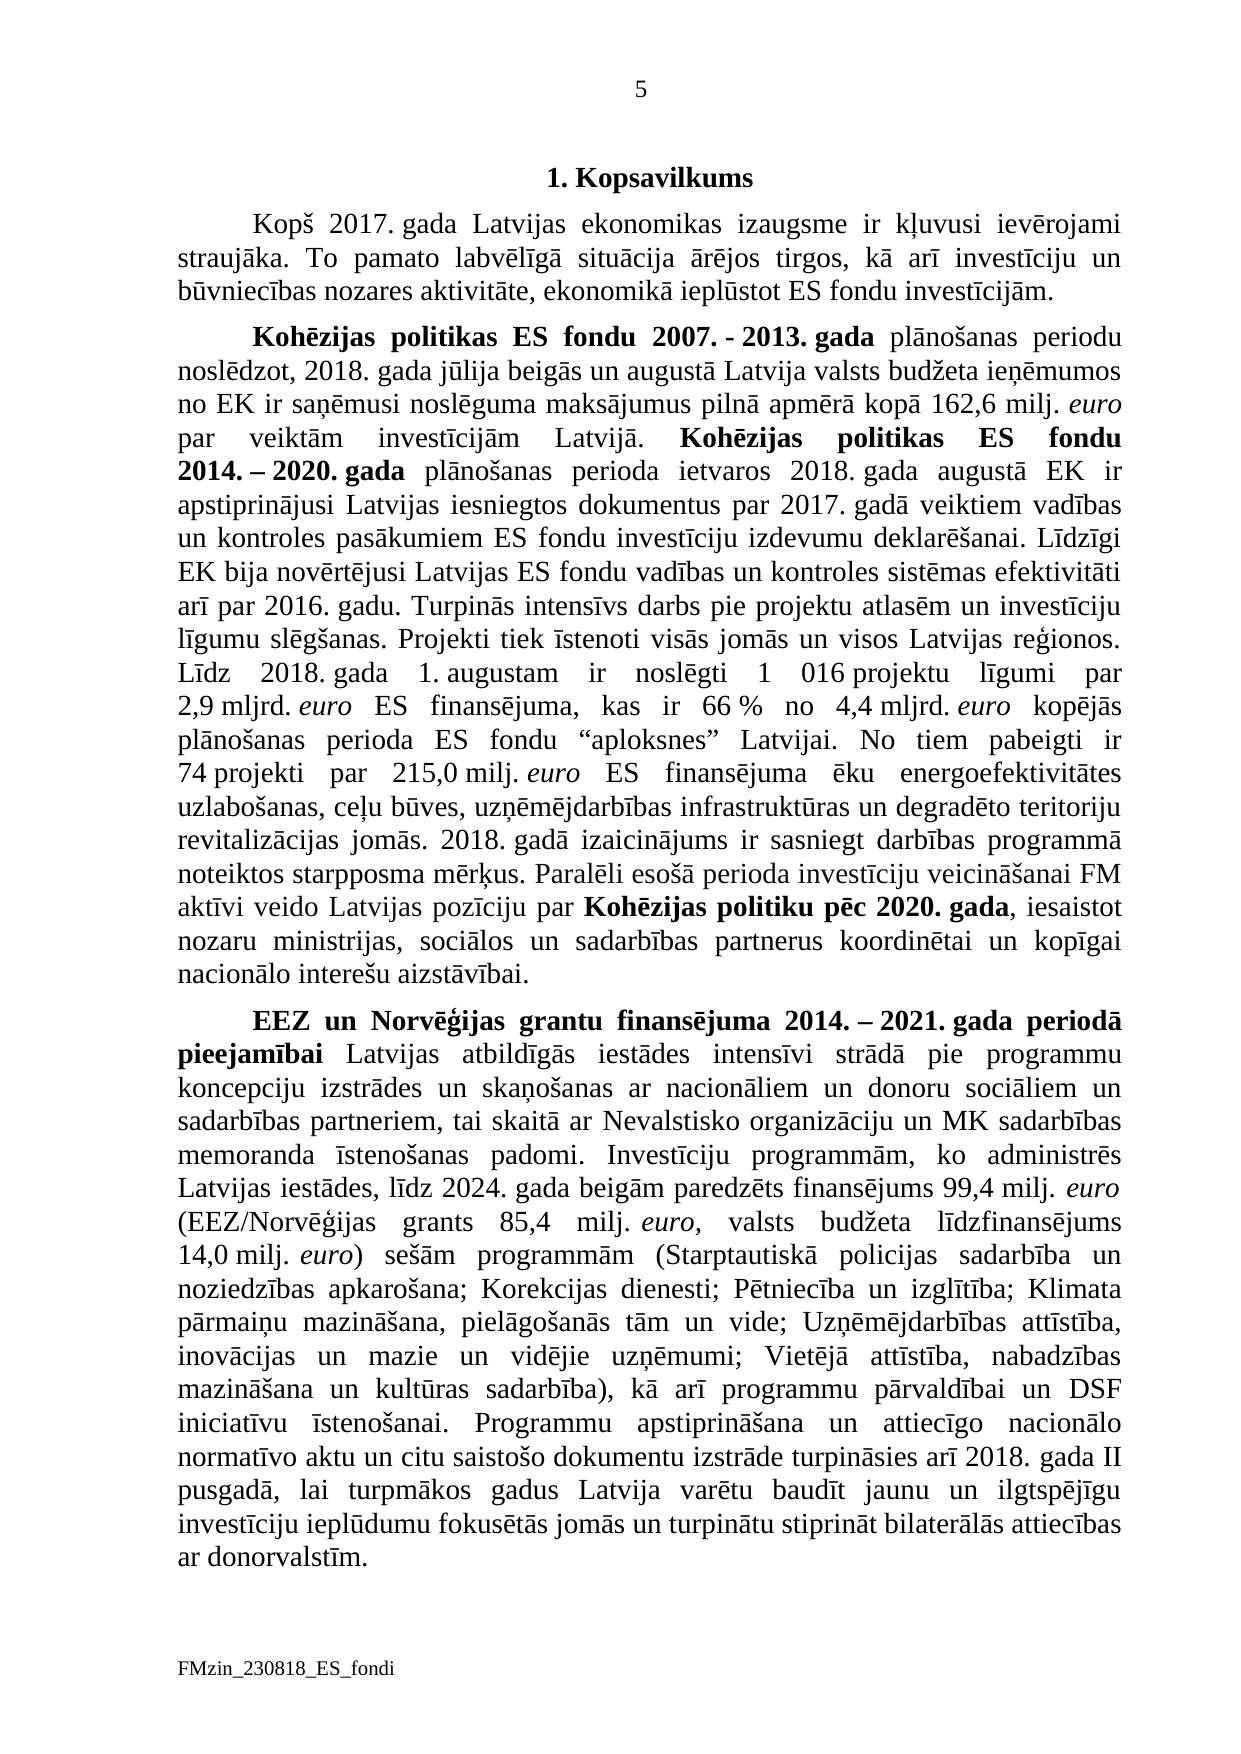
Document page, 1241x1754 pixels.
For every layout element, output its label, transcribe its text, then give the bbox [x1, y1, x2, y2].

text Kopš 2017. gada Latvijas ekonomikas izaugsme ir kļuvusi ievērojami straujāka. To pamato labvēlīgā situācija ārējos tirgos, kā arī investīciju un būvniecības nozares aktivitāte, ekonomikā ieplūstot ES fondu investīcijām. [177, 206, 1122, 307]
text 1. Kopsavilkums [177, 160, 1122, 194]
text Kohēzijas politikas ES fondu 2007. - 2013. gada plānošanas periodu noslēdzot, 2018. gada jūlija beigās un augustā Latvija valsts budžeta ieņēmumos no EK ir saņēmusi noslēguma maksājumus pilnā apmērā kopā 162,6 milj. euro par veiktām investīcijām Latvijā. Kohēzijas politikas ES fondu 2014. – 2020. gada plānošanas perioda ietvaros 2018. gada augustā EK ir apstiprinājusi Latvijas iesniegtos dokumentus par 2017. gadā veiktiem vadības un kontroles pasākumiem ES fondu investīciju izdevumu deklarēšanai. Līdzīgi EK bija novērtējusi Latvijas ES fondu vadības un kontroles sistēmas efektivitāti arī par 2016. gadu. Turpinās intensīvs darbs pie projektu atlasēm un investīciju līgumu slēgšanas. Projekti tiek īstenoti visās jomās un visos Latvijas reģionos. Līdz 2018. gada 1. augustam ir noslēgti 1 016 projektu līgumi par 2,9 mljrd. euro ES finansējuma, kas ir 66 % no 4,4 mljrd. euro kopējās plānošanas perioda ES fondu “aploksnes” Latvijai. No tiem pabeigti ir 74 projekti par 215,0 milj. euro ES finansējuma ēku energoefektivitātes uzlabošanas, ceļu būves, uzņēmējdarbības infrastruktūras un degradēto teritoriju revitalizācijas jomās. 2018. gadā izaicinājums ir sasniegt darbības programmā noteiktos starpposma mērķus. Paralēli esošā perioda investīciju veicināšanai FM aktīvi veido Latvijas pozīciju par Kohēzijas politiku pēc 2020. gada, iesaistot nozaru ministrijas, sociālos un sadarbības partnerus koordinētai un kopīgai nacionālo interešu aizstāvībai. [177, 319, 1122, 990]
text EEZ un Norvēģijas grantu finansējuma 2014. – 2021. gada periodā pieejamībai Latvijas atbildīgās iestādes intensīvi strādā pie programmu koncepciju izstrādes un skaņošanas ar nacionāliem un donoru sociāliem un sadarbības partneriem, tai skaitā ar Nevalstisko organizāciju un MK sadarbības memoranda īstenošanas padomi. Investīciju programmām, ko administrēs Latvijas iestādes, līdz 2024. gada beigām paredzēts finansējums 99,4 milj. euro (EEZ/Norvēģijas grants 85,4 milj. euro, valsts budžeta līdzfinansējums 14,0 milj. euro) sešām programmām (Starptautiskā policijas sadarbība un noziedzības apkarošana; Korekcijas dienesti; Pētniecība un izglītība; Klimata pārmaiņu mazināšana, pielāgošanās tām un vide; Uzņēmējdarbības attīstība, inovācijas un mazie un vidējie uzņēmumi; Vietējā attīstība, nabadzības mazināšana un kultūras sadarbība), kā arī programmu pārvaldībai un DSF iniciatīvu īstenošanai. Programmu apstiprināšana un attiecīgo nacionālo normatīvo aktu un citu saistošo dokumentu izstrāde turpināsies arī 2018. gada II pusgadā, lai turpmākos gadus Latvija varētu baudīt jaunu un ilgtspējīgu investīciju ieplūdumu fokusētās jomās un turpinātu stiprināt bilaterālās attiecības ar donorvalstīm. [177, 1003, 1122, 1573]
